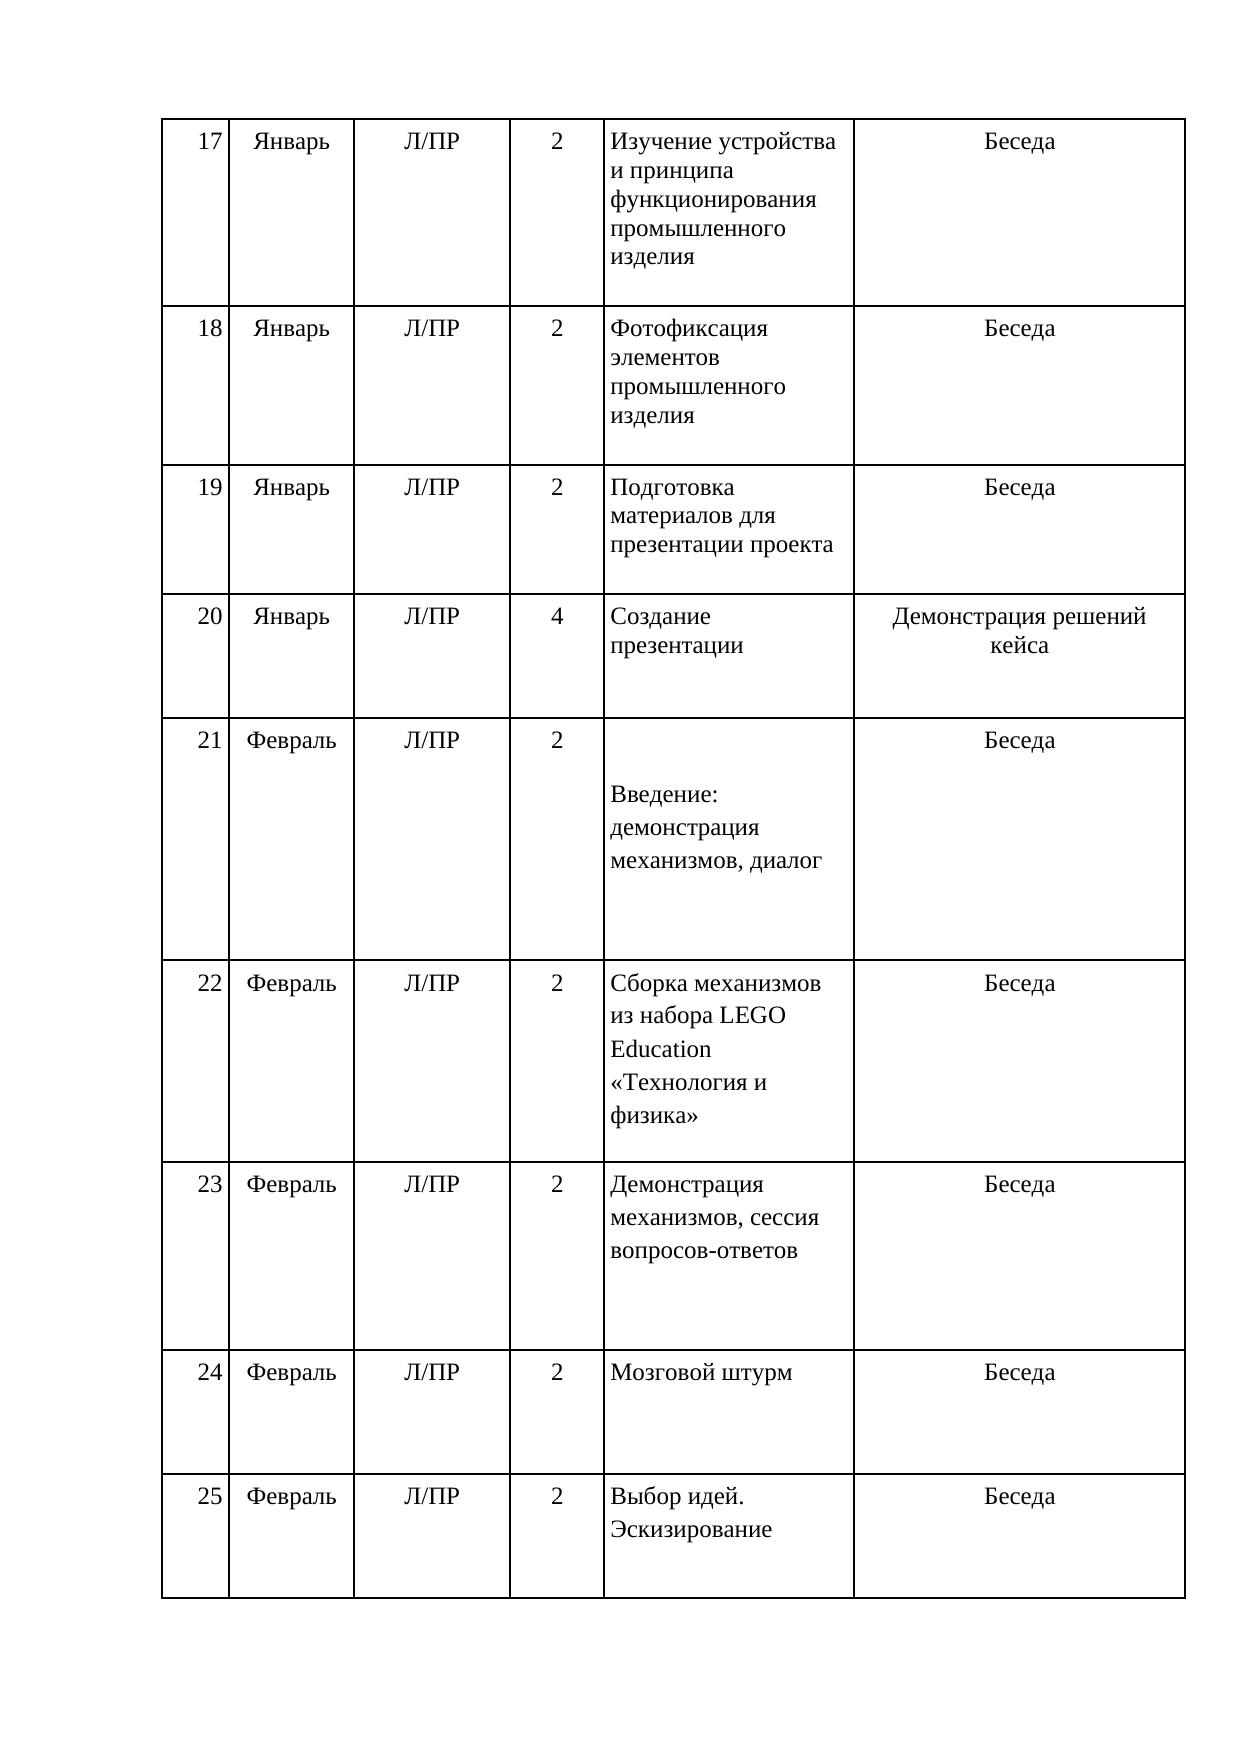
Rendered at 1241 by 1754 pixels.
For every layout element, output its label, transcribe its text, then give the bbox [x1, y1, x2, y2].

table_cell 22. [163, 961, 228, 1161]
table_cell 21. [163, 719, 228, 959]
table_cell Л/ПР [355, 307, 509, 463]
table_cell Январь [230, 595, 353, 717]
table_cell Л/ПР [355, 961, 509, 1161]
table_cell Беседа [855, 1163, 1184, 1349]
table_cell 17. [163, 120, 228, 305]
table_cell Беседа [855, 1351, 1184, 1473]
table_cell 25. [163, 1475, 228, 1597]
table_cell Беседа [855, 466, 1184, 593]
table_cell Подготовка материалов для презентации проекта [605, 466, 853, 593]
table_cell 2 [511, 1163, 603, 1349]
table_cell Беседа [855, 307, 1184, 463]
table_cell 2 [511, 1351, 603, 1473]
table_cell Февраль [230, 1351, 353, 1473]
table_cell Л/ПР [355, 466, 509, 593]
table_cell 20. [163, 595, 228, 717]
table_cell Сборка механизмов из набора LEGO Education «Технология и физика» [605, 961, 853, 1161]
table_cell Л/ПР [355, 1475, 509, 1597]
table_cell Февраль [230, 961, 353, 1161]
table_cell Мозговой штурм [605, 1351, 853, 1473]
table_cell Беседа [855, 120, 1184, 305]
table_cell 2 [511, 1475, 603, 1597]
table_cell Январь [230, 466, 353, 593]
table_cell 24. [163, 1351, 228, 1473]
table_cell 2 [511, 307, 603, 463]
table_cell Демонстрация механизмов, сессия вопросов-ответов [605, 1163, 853, 1349]
table_cell 2 [511, 120, 603, 305]
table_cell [605, 1475, 853, 1597]
table_cell 2 [511, 466, 603, 593]
table_cell Беседа [855, 719, 1184, 959]
table_cell 2 [511, 961, 603, 1161]
table_cell Беседа [855, 1475, 1184, 1597]
table_cell 2 [511, 719, 603, 959]
table_cell Создание презентации [605, 595, 853, 717]
table_cell Л/ПР [355, 1351, 509, 1473]
table_cell 19. [163, 466, 228, 593]
table_cell Февраль [230, 719, 353, 959]
table_cell Демонстрация решений кейса [855, 595, 1184, 717]
table_cell Фотофиксация элементов промышленного изделия [605, 307, 853, 463]
table_cell Изучение устройства и принципа функционирования промышленного изделия [605, 120, 853, 305]
table_cell Л/ПР [355, 595, 509, 717]
table_cell Л/ПР [355, 1163, 509, 1349]
table_cell Л/ПР [355, 120, 509, 305]
table_cell 4 [511, 595, 603, 717]
table_cell 18. [163, 307, 228, 463]
table_cell Январь [230, 120, 353, 305]
table_cell Январь [230, 307, 353, 463]
table_cell Февраль [230, 1475, 353, 1597]
table_cell Февраль [230, 1163, 353, 1349]
table_cell Л/ПР [355, 719, 509, 959]
table_cell 23. [163, 1163, 228, 1349]
table_cell Введение: демонстрация механизмов, диалог [605, 719, 853, 959]
table_cell Беседа [855, 961, 1184, 1161]
